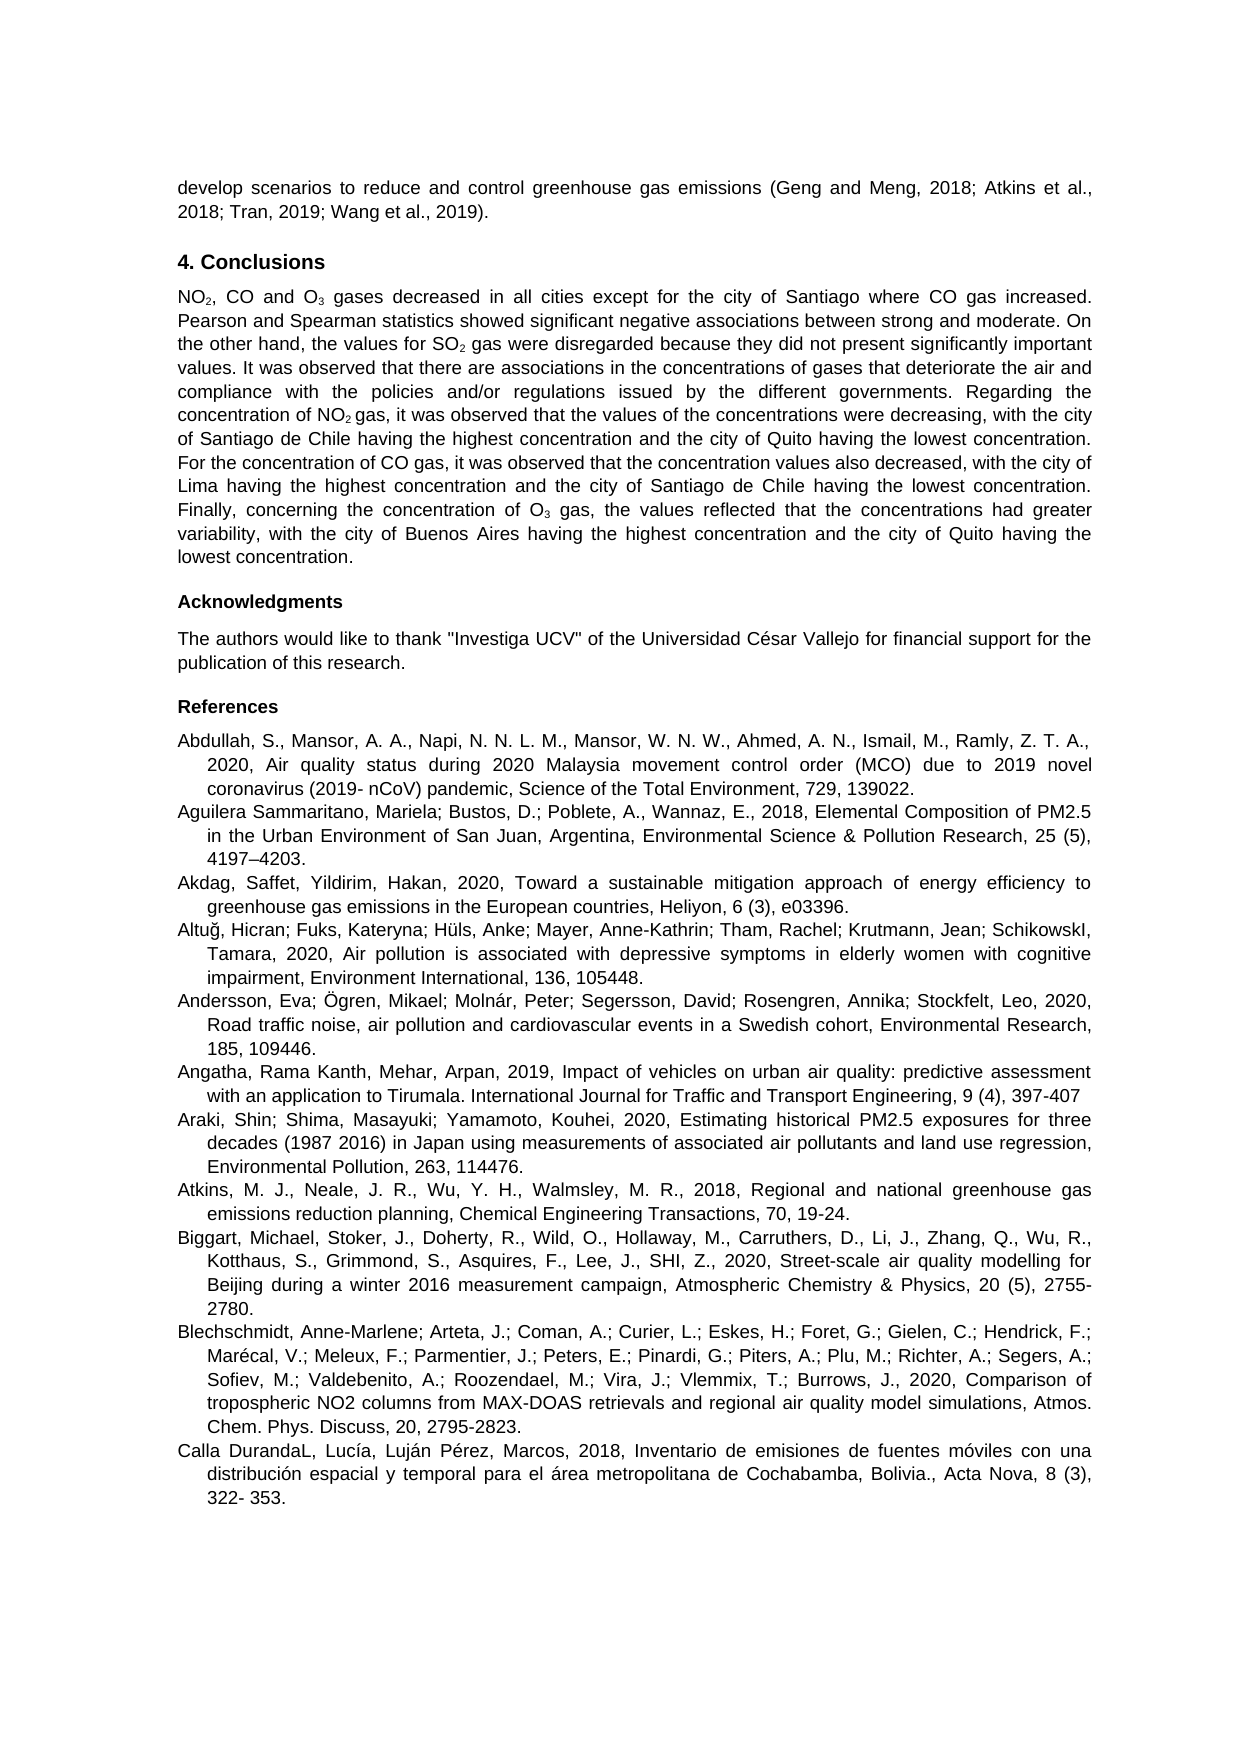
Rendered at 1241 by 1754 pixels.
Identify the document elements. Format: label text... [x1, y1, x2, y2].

text Biggart, Michael, Stoker, J., Doherty, R., Wild, O., Hollaway, M., Carruthers, D., Li, J., Zhang, Q., Wu, R., Kotthaus, S., Grimmond, S., Asquires, F., Lee, J., SHI, Z., 2020, Street-scale air quality modelling for Beijing during a winter 2016 measurement campaign, Atmospheric Chemistry & Physics, 20 (5), 2755-2780. [177, 1227, 1092, 1319]
text Atkins, M. J., Neale, J. R., Wu, Y. H., Walmsley, M. R., 2018, Regional and national greenhouse gas emissions reduction planning, Chemical Engineering Transactions, 70, 19-24. [177, 1179, 1092, 1224]
text Abdullah, S., Mansor, A. A., Napi, N. N. L. M., Mansor, W. N. W., Ahmed, A. N., Ismail, M., Ramly, Z. T. A., 2020, Air quality status during 2020 Malaysia movement control order (MCO) due to 2019 novel coronavirus (2019- nCoV) pandemic, Science of the Total Environment, 729, 139022. [177, 730, 1092, 799]
text Blechschmidt, Anne-Marlene; Arteta, J.; Coman, A.; Curier, L.; Eskes, H.; Foret, G.; Gielen, C.; Hendrick, F.; Marécal, V.; Meleux, F.; Parmentier, J.; Peters, E.; Pinardi, G.; Piters, A.; Plu, M.; Richter, A.; Segers, A.; Sofiev, M.; Valdebenito, A.; Roozendael, M.; Vira, J.; Vlemmix, T.; Burrows, J., 2020, Comparison of tropospheric NO2 columns from MAX-DOAS retrievals and regional air quality model simulations, Atmos. Chem. Phys. Discuss, 20, 2795-2823. [177, 1321, 1092, 1437]
subtitle 4. Conclusions [177, 249, 1092, 273]
title Acknowledgments [177, 591, 1092, 612]
text NO2, CO and O3 gases decreased in all cities except for the city of Santiago where CO gas increased. Pearson and Spearman statistics showed significant negative associations between strong and moderate. On the other hand, the values for SO2 gas were disregarded because they did not present significantly important values. It was observed that there are associations in the concentrations of gases that deteriorate the air and compliance with the policies and/or regulations issued by the different governments. Regarding the concentration of NO2 gas, it was observed that the values of the concentrations were decreasing, with the city of Santiago de Chile having the highest concentration and the city of Quito having the lowest concentration. For the concentration of CO gas, it was observed that the concentration values also decreased, with the city of Lima having the highest concentration and the city of Santiago de Chile having the lowest concentration. Finally, concerning the concentration of O3 gas, the values reflected that the concentrations had greater variability, with the city of Buenos Aires having the highest concentration and the city of Quito having the lowest concentration. [177, 286, 1092, 568]
text References [177, 696, 1092, 717]
text Angatha, Rama Kanth, Mehar, Arpan, 2019, Impact of vehicles on urban air quality: predictive assessment with an application to Tirumala. International Journal for Traffic and Transport Engineering, 9 (4), 397-407 [177, 1061, 1092, 1106]
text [177, 177, 1092, 222]
text Aguilera Sammaritano, Mariela; Bustos, D.; Poblete, A., Wannaz, E., 2018, Elemental Composition of PM2.5 in the Urban Environment of San Juan, Argentina, Environmental Science & Pollution Research, 25 (5), 4197–4203. [177, 801, 1092, 870]
text Araki, Shin; Shima, Masayuki; Yamamoto, Kouhei, 2020, Estimating historical PM2.5 exposures for three decades (1987 2016) in Japan using measurements of associated air pollutants and land use regression, Environmental Pollution, 263, 114476. [177, 1108, 1092, 1177]
text Calla DurandaL, Lucía, Luján Pérez, Marcos, 2018, Inventario de emisiones de fuentes móviles con una distribución espacial y temporal para el área metropolitana de Cochabamba, Bolivia., Acta Nova, 8 (3), 322- 353. [177, 1439, 1092, 1508]
text Akdag, Saffet, Yildirim, Hakan, 2020, Toward a sustainable mitigation approach of energy efficiency to greenhouse gas emissions in the European countries, Heliyon, 6 (3), e03396. [177, 872, 1092, 917]
text Andersson, Eva; Ögren, Mikael; Molnár, Peter; Segersson, David; Rosengren, Annika; Stockfelt, Leo, 2020, Road traffic noise, air pollution and cardiovascular events in a Swedish cohort, Environmental Research, 185, 109446. [177, 990, 1092, 1059]
text Altuğ, Hicran; Fuks, Kateryna; Hüls, Anke; Mayer, Anne-Kathrin; Tham, Rachel; Krutmann, Jean; SchikowskI, Tamara, 2020, Air pollution is associated with depressive symptoms in elderly women with cognitive impairment, Environment International, 136, 105448. [177, 919, 1092, 988]
text The authors would like to thank "Investiga UCV" of the Universidad César Vallejo for financial support for the publication of this research. [177, 628, 1092, 673]
